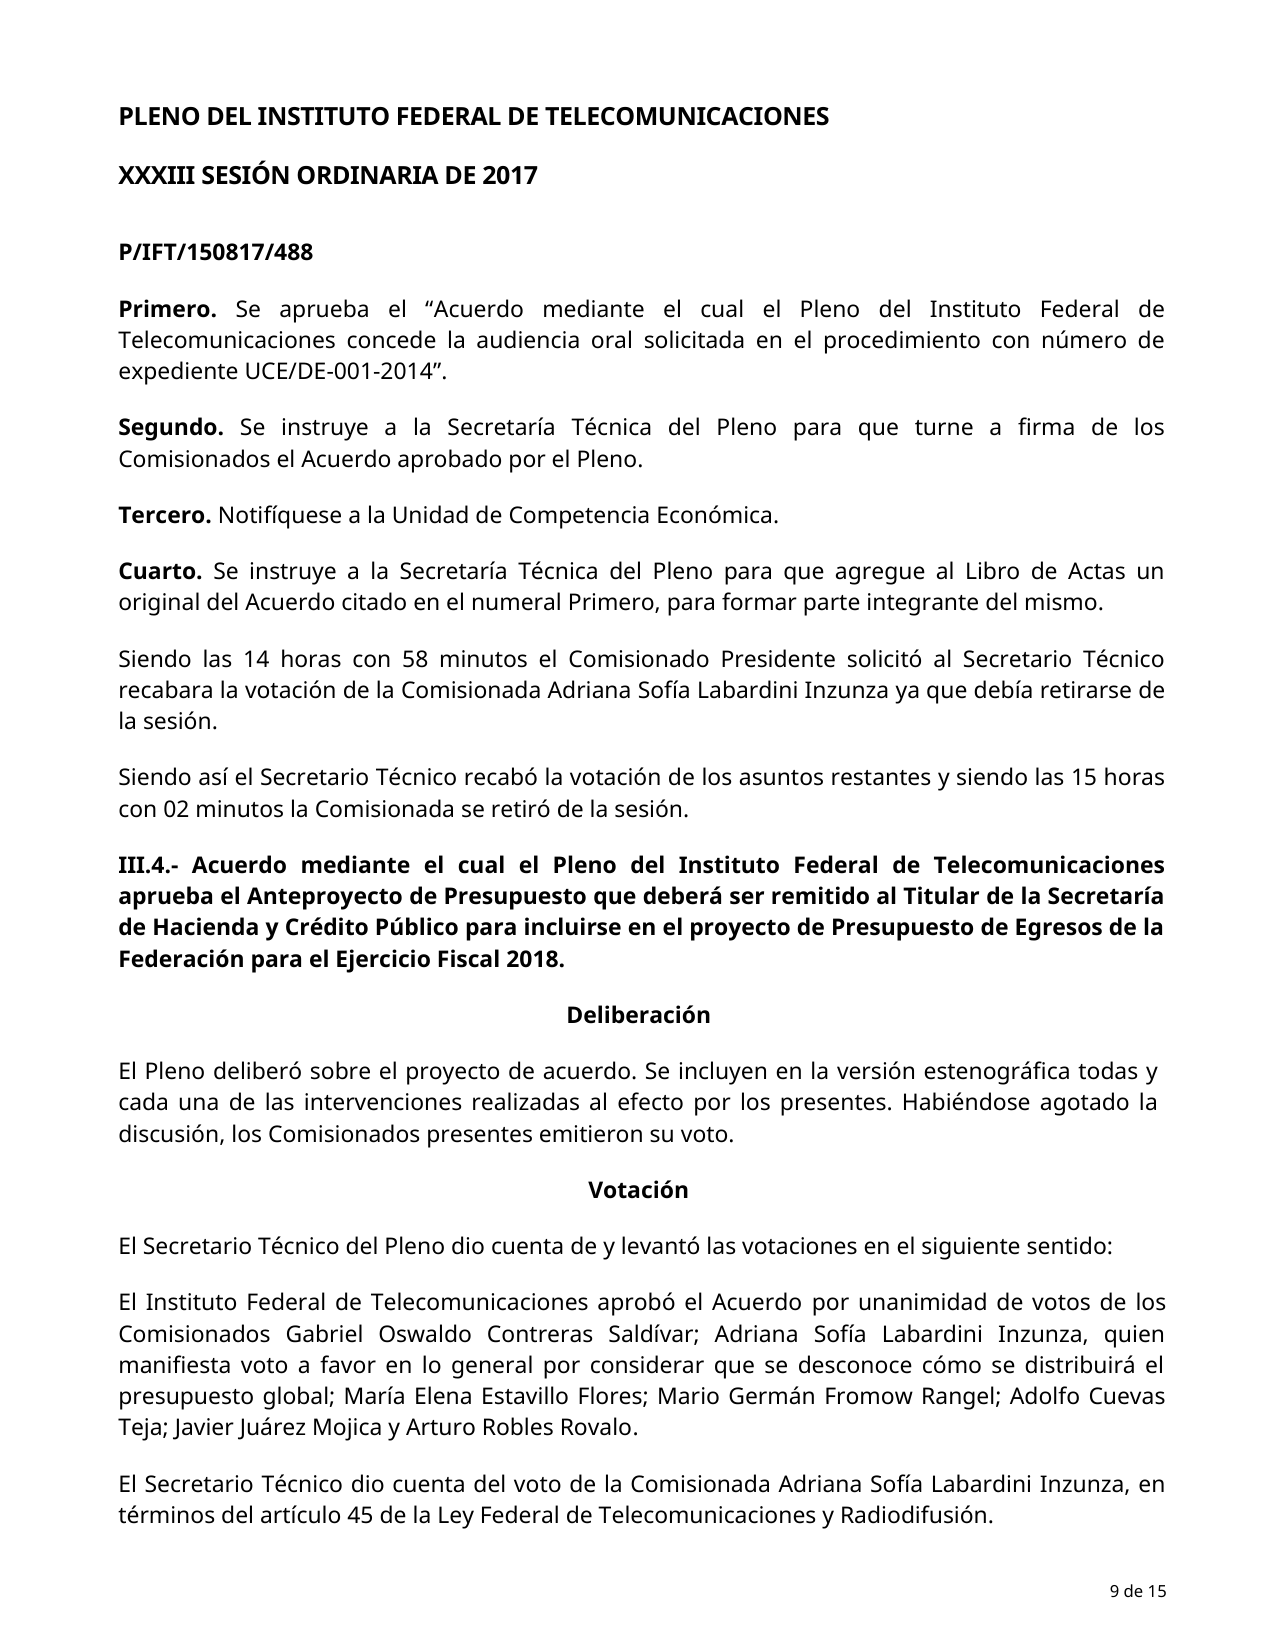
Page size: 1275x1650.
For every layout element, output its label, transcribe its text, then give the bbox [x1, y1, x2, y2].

text El Secretario Técnico dio cuenta del voto de la Comisionada Adriana Sofía Labardini Inzunza, en términos del artículo 45 de la Ley Federal de Telecomunicaciones y Radiodifusión. [118, 1467, 1166, 1530]
text Votación [118, 1174, 1159, 1205]
text III.4.- Acuerdo mediante el cual el Pleno del Instituto Federal de Telecomunicaciones aprueba el Anteproyecto de Presupuesto que deberá ser remitido al Titular de la Secretaría de Hacienda y Crédito Público para incluirse en el proyecto de Presupuesto de Egresos de la Federación para el Ejercicio Fiscal 2018. [118, 849, 1166, 974]
text Segundo. Se instruye a la Secretaría Técnica del Pleno para que turne a firma de los Comisionados el Acuerdo aprobado por el Pleno. [118, 411, 1166, 474]
text El Secretario Técnico del Pleno dio cuenta de y levantó las votaciones en el siguiente sentido: [118, 1230, 1159, 1261]
text Tercero. Notifíquese a la Unidad de Competencia Económica. [118, 499, 1166, 530]
text Primero. Se aprueba el “Acuerdo mediante el cual el Pleno del Instituto Federal de Telecomunicaciones concede la audiencia oral solicitada en el procedimiento con número de expediente UCE/DE-001-2014”. [118, 292, 1166, 386]
text Cuarto. Se instruye a la Secretaría Técnica del Pleno para que agregue al Libro de Actas un original del Acuerdo citado en el numeral Primero, para formar parte integrante del mismo. [118, 555, 1166, 617]
text El Instituto Federal de Telecomunicaciones aprobó el Acuerdo por unanimidad de votos de los Comisionados Gabriel Oswaldo Contreras Saldívar; Adriana Sofía Labardini Inzunza, quien manifiesta voto a favor en lo general por considerar que se desconoce cómo se distribuirá el presupuesto global; María Elena Estavillo Flores; Mario Germán Fromow Rangel; Adolfo Cuevas Teja; Javier Juárez Mojica y Arturo Robles Rovalo. [118, 1286, 1166, 1442]
text Deliberación [118, 999, 1159, 1030]
text Siendo las 14 horas con 58 minutos el Comisionado Presidente solicitó al Secretario Técnico recabara la votación de la Comisionada Adriana Sofía Labardini Inzunza ya que debía retirarse de la sesión. [118, 642, 1166, 736]
text Siendo así el Secretario Técnico recabó la votación de los asuntos restantes y siendo las 15 horas con 02 minutos la Comisionada se retiró de la sesión. [118, 761, 1166, 824]
text El Pleno deliberó sobre el proyecto de acuerdo. Se incluyen en la versión estenográfica todas y cada una de las intervenciones realizadas al efecto por los presentes. Habiéndose agotado la discusión, los Comisionados presentes emitieron su voto. [118, 1055, 1159, 1149]
text P/IFT/150817/488 [118, 236, 1166, 267]
